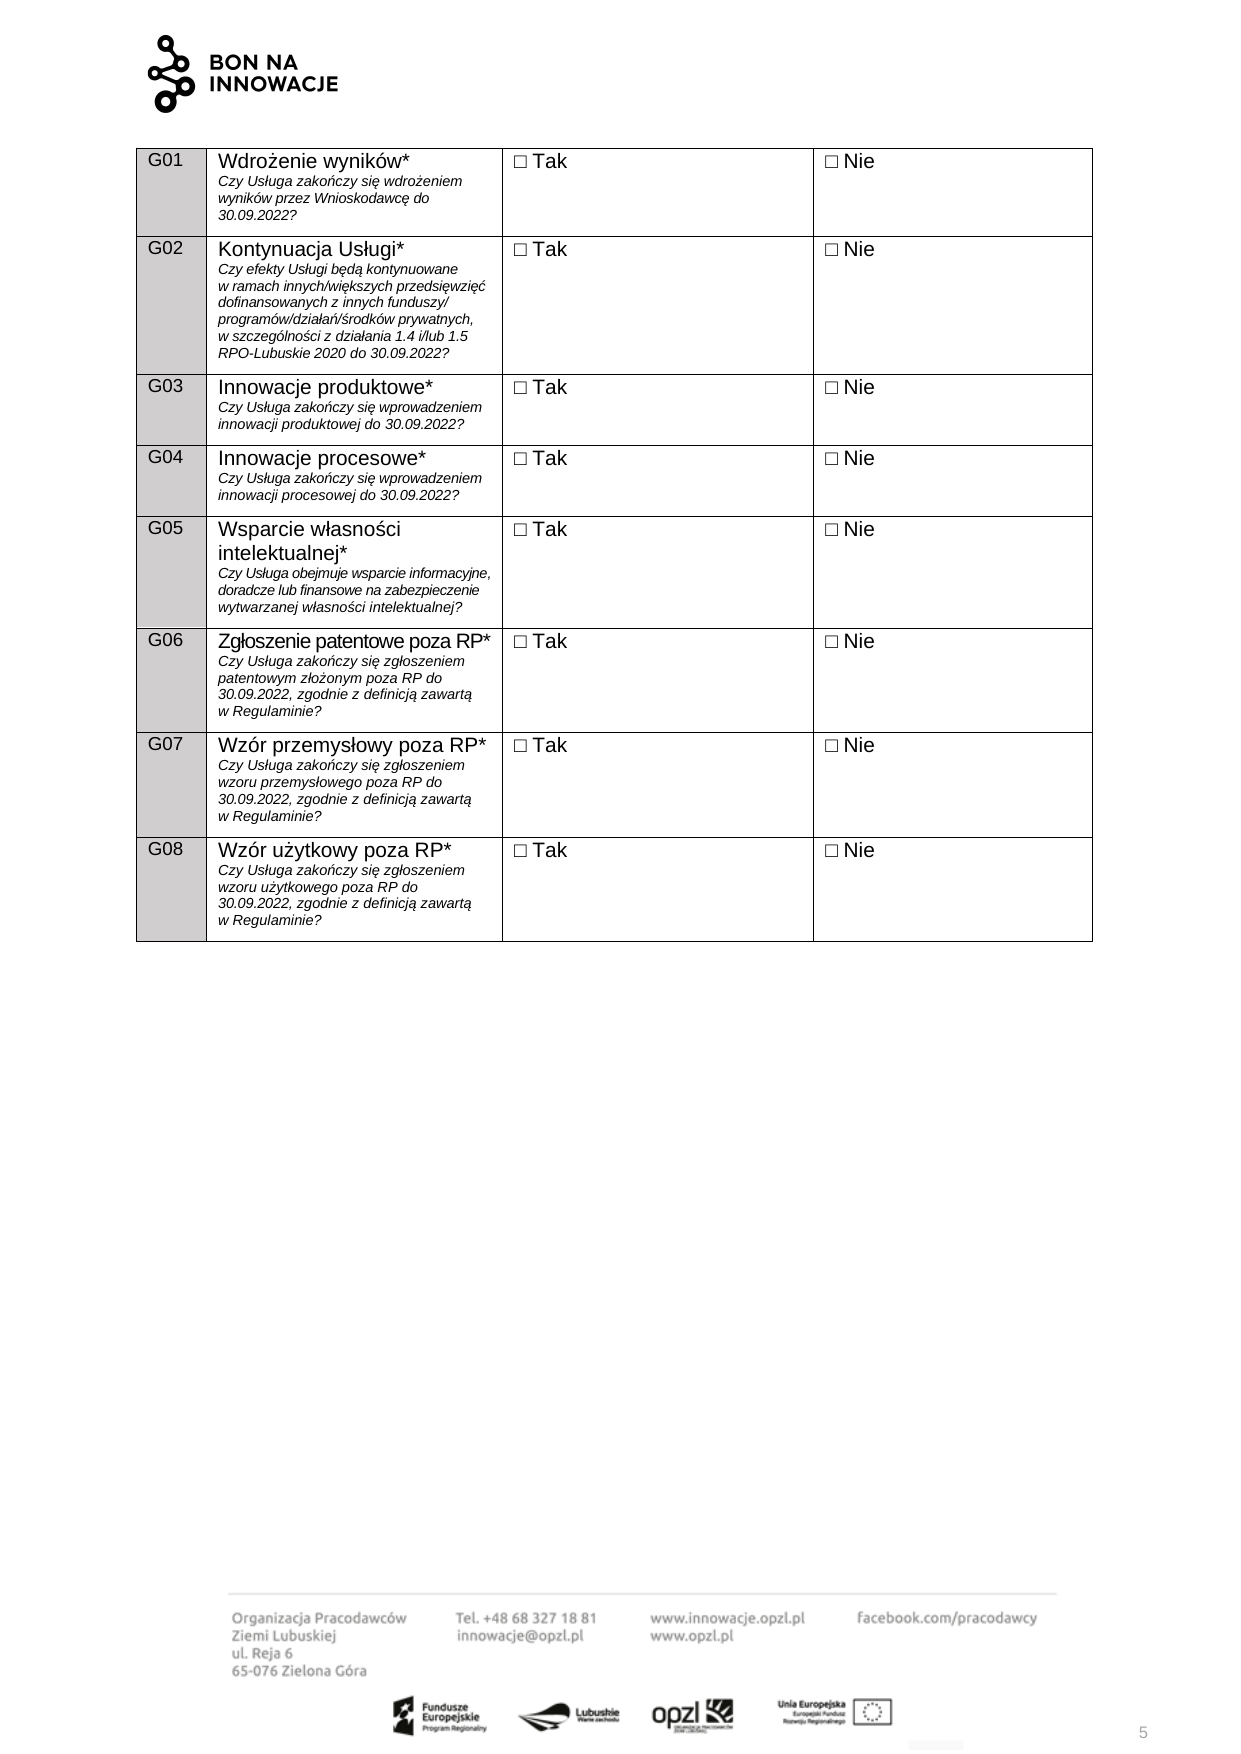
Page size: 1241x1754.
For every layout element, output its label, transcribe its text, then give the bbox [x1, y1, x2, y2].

table_cell G06 [137, 629, 206, 732]
table_cell □ Tak [503, 517, 813, 627]
table_cell □ Tak [503, 838, 813, 941]
table_cell □ Nie [814, 237, 1092, 374]
table_cell □ Nie [814, 375, 1092, 445]
table_cell Innowacje produktowe* Czy Usługa zakończy się wprowadzeniem innowacji produktowej do 30.09.2022? [207, 375, 502, 445]
table_cell □ Tak [503, 629, 813, 732]
table_cell G01 [137, 149, 206, 236]
table_cell G05 [137, 517, 206, 627]
table_cell □ Tak [503, 149, 813, 236]
table_cell □ Nie [814, 838, 1092, 941]
table_cell □ Tak [503, 733, 813, 837]
picture [170, 1592, 1115, 1753]
table_cell Wzór użytkowy poza RP* Czy Usługa zakończy się zgłoszeniem wzoru użytkowego poza RP do 30.09.2022, zgodnie z definicją zawartą w Regulaminie? [207, 838, 502, 941]
table_cell Wdrożenie wyników* Czy Usługa zakończy się wdrożeniem wyników przez Wnioskodawcę do 30.09.2022? [207, 149, 502, 236]
table_cell □ Tak [503, 237, 813, 374]
table_cell □ Tak [503, 446, 813, 516]
table_cell G04 [137, 446, 206, 516]
table_cell G02 [137, 237, 206, 374]
table_cell G08 [137, 838, 206, 941]
table_cell Kontynuacja Usługi* Czy efekty Usługi będą kontynuowane w ramach innych/większych przedsięwzięć dofinansowanych z innych funduszy/ programów/działań/środków prywatnych, w szczególności z działania 1.4 i/lub 1.5 RPO-Lubuskie 2020 do 30.09.2022? [207, 237, 502, 374]
table_cell □ Nie [814, 149, 1092, 236]
table_cell □ Nie [814, 517, 1092, 627]
table_cell □ Nie [814, 733, 1092, 837]
table_cell □ Tak [503, 375, 813, 445]
table_cell G07 [137, 733, 206, 837]
table_cell Innowacje procesowe* Czy Usługa zakończy się wprowadzeniem innowacji procesowej do 30.09.2022? [207, 446, 502, 516]
table_cell Wzór przemysłowy poza RP* Czy Usługa zakończy się zgłoszeniem wzoru przemysłowego poza RP do 30.09.2022, zgodnie z definicją zawartą w Regulaminie? [207, 733, 502, 837]
table_cell Wsparcie własności intelektualnej* Czy Usługa obejmuje wsparcie informacyjne, doradcze lub finansowe na zabezpieczenie wytwarzanej własności intelektualnej? [207, 517, 502, 627]
table_cell □ Nie [814, 446, 1092, 516]
picture [147, 28, 342, 122]
table_cell Zgłoszenie patentowe poza RP* Czy Usługa zakończy się zgłoszeniem patentowym złożonym poza RP do 30.09.2022, zgodnie z definicją zawartą w Regulaminie? [207, 629, 502, 732]
table_cell G03 [137, 375, 206, 445]
table_cell □ Nie [814, 629, 1092, 732]
